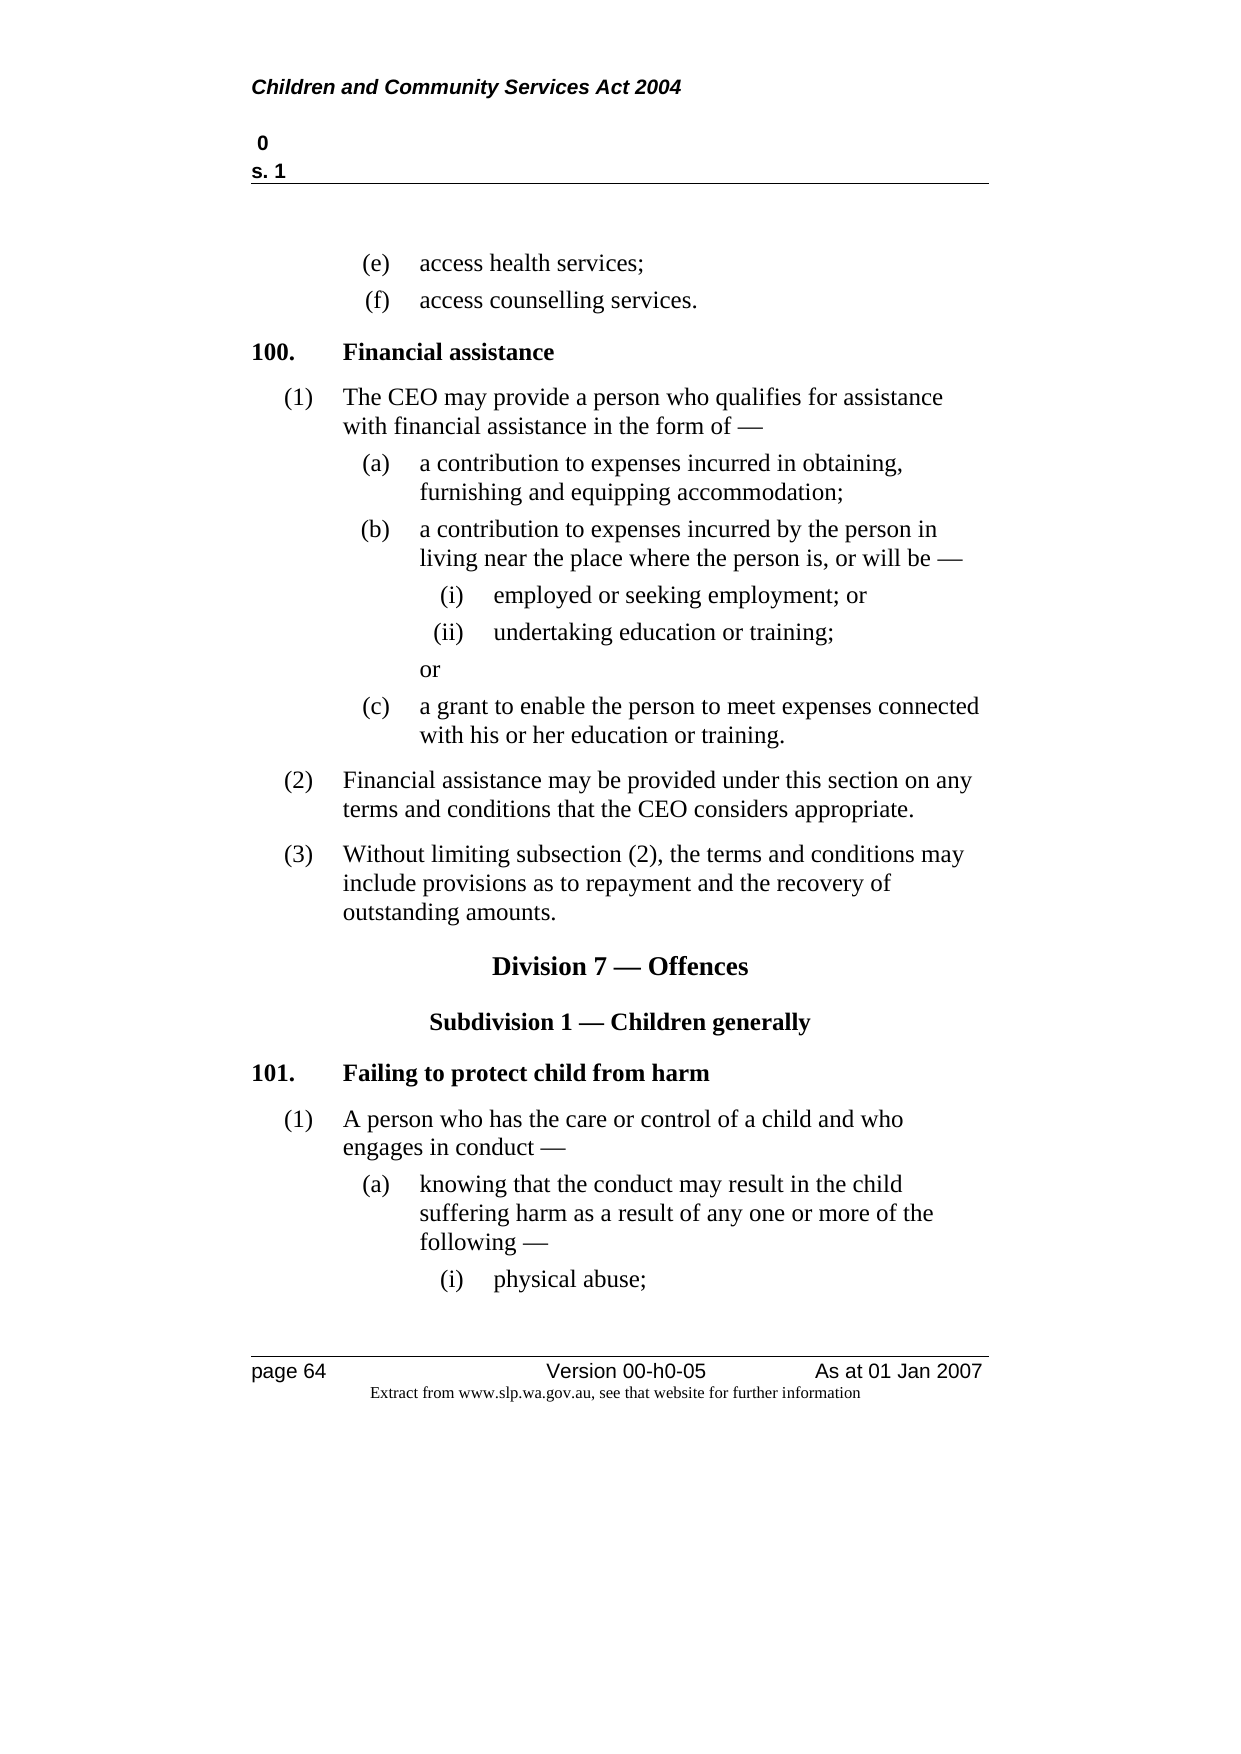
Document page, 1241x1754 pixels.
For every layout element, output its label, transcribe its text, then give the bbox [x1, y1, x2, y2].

text (a) a contribution to expenses incurred in obtaining, furnishing and equipping accommodation; [251, 448, 989, 506]
text (2) Financial assistance may be provided under this section on any terms and conditions that the CEO considers appropriate. [251, 765, 989, 823]
text (3) Without limiting subsection (2), the terms and conditions may include provisions as to repayment and the recovery of outstanding amounts. [251, 839, 989, 926]
text (i) physical abuse; [251, 1264, 989, 1293]
subtitle 101. Failing to protect child from harm [251, 1058, 989, 1087]
text (1) The CEO may provide a person who qualifies for assistance with financial assistance in the form of — [251, 382, 989, 440]
subtitle 100. Financial assistance [251, 337, 989, 366]
text (f) access counselling services. [251, 285, 989, 314]
text (c) a grant to enable the person to meet expenses connected with his or her education or training. [251, 691, 989, 748]
text (ii) undertaking education or training; [251, 617, 989, 646]
text (1) A person who has the care or control of a child and who engages in conduct — [251, 1104, 989, 1161]
text (a) knowing that the conduct may result in the child suffering harm as a result of any one or more of the following — [251, 1169, 989, 1256]
text (e) access health services; [251, 248, 989, 277]
text (i) employed or seeking employment; or [251, 580, 989, 608]
text (b) a contribution to expenses incurred by the person in living near the place where the person is, or will be — [251, 514, 989, 571]
subtitle Subdivision 1 — Children generally [251, 1007, 989, 1035]
text or [251, 654, 989, 683]
subtitle Division 7 — Offences [251, 951, 989, 982]
